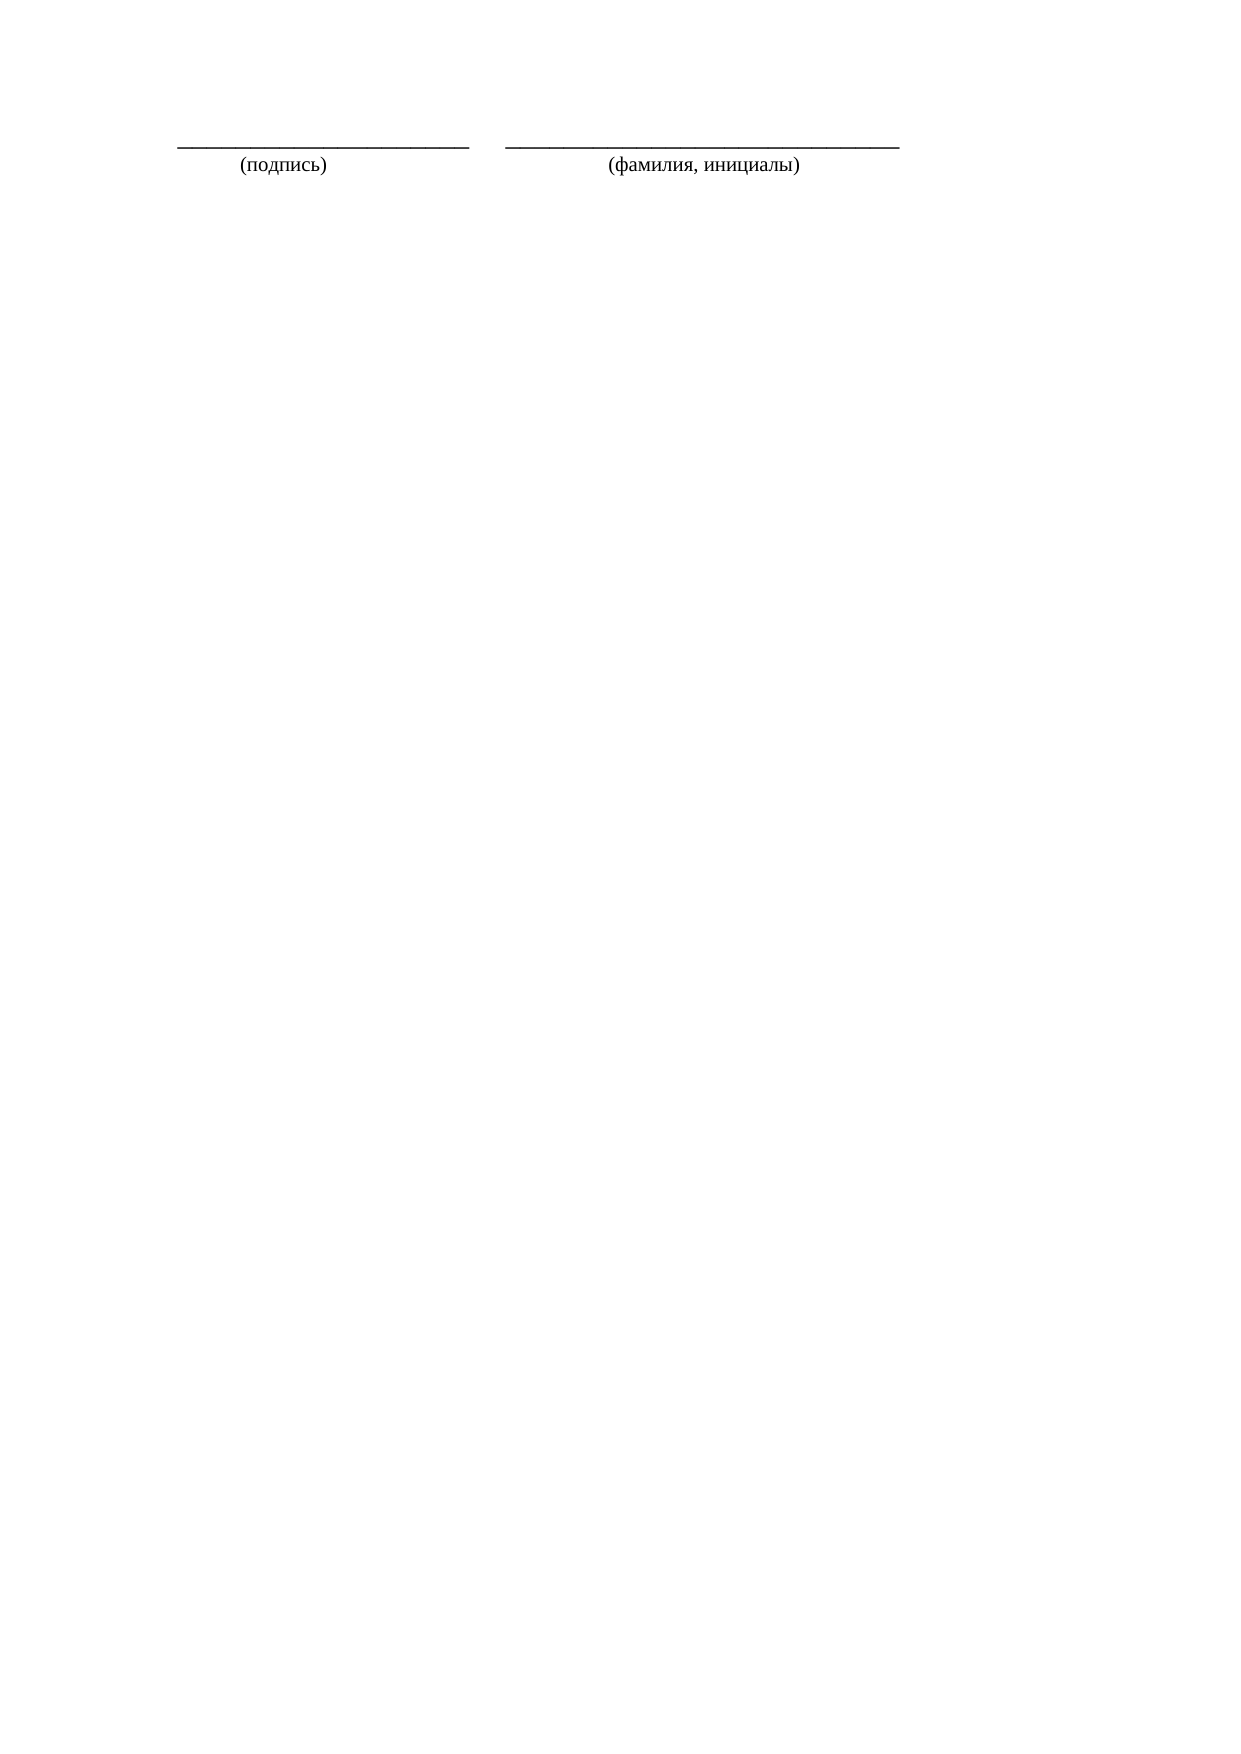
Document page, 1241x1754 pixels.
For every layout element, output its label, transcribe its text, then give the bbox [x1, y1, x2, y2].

text (подпись) (фамилия, инициалы) [177, 152, 1181, 176]
text ____________________ ___________________________ [177, 118, 1181, 152]
